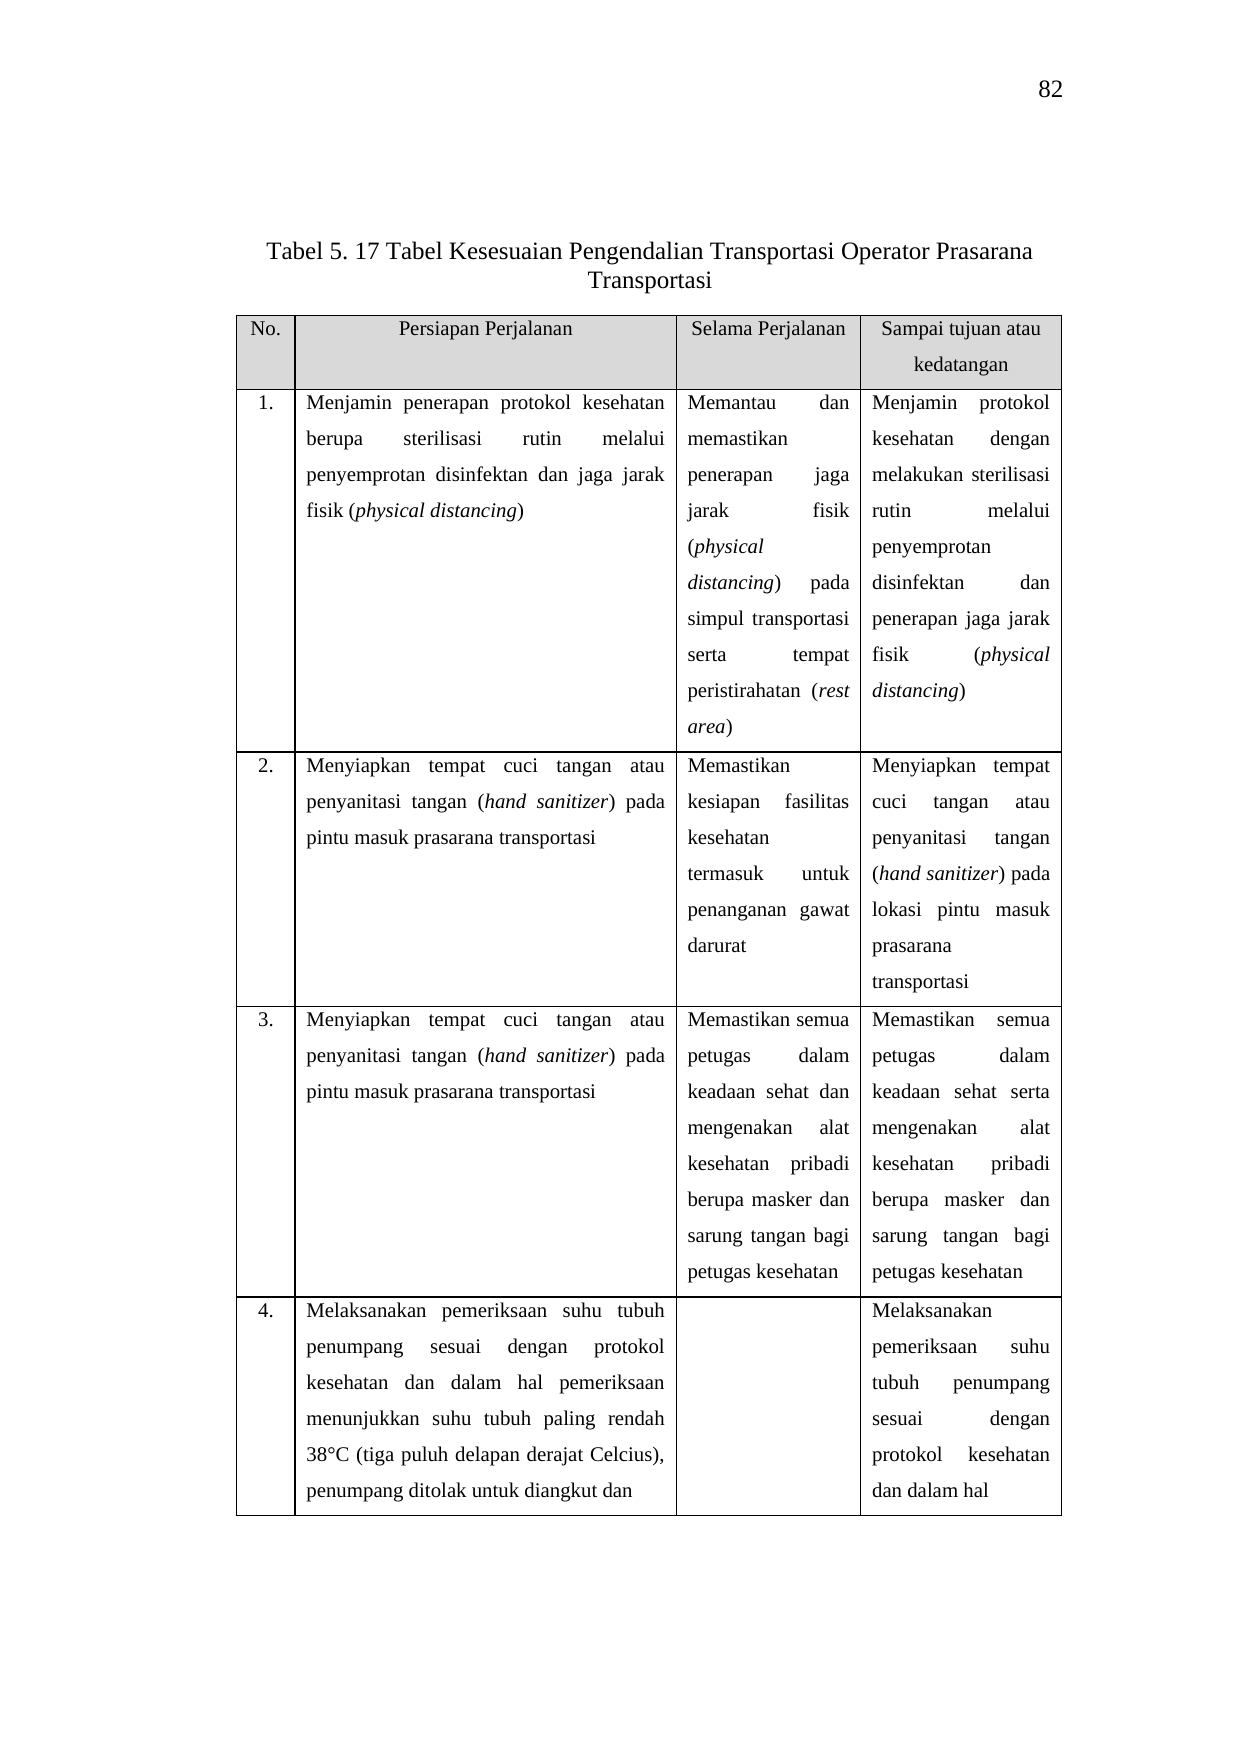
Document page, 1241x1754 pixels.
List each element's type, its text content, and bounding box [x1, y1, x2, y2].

table_header Persiapan Perjalanan [296, 316, 676, 389]
table_cell Menyiapkan tempat cuci tangan atau penyanitasi tangan (hand sanitizer) pada pintu masuk prasarana transportasi [296, 1007, 676, 1296]
table_cell 2. [237, 753, 294, 1006]
table_cell Memastikan kesiapan fasilitas kesehatan termasuk untuk penanganan gawat darurat [677, 753, 860, 1006]
table_header Selama Perjalanan [677, 316, 860, 389]
table_cell Melaksanakan pemeriksaan suhu tubuh penumpang sesuai dengan protokol kesehatan dan dalam hal [861, 1298, 1061, 1515]
table_cell Menyiapkan tempat cuci tangan atau penyanitasi tangan (hand sanitizer) pada lokasi pintu masuk prasarana transportasi [861, 753, 1061, 1006]
table_cell Menyiapkan tempat cuci tangan atau penyanitasi tangan (hand sanitizer) pada pintu masuk prasarana transportasi [296, 753, 676, 1006]
text Tabel 5. 17 Tabel Kesesuaian Pengendalian Transportasi Operator Prasarana Transportasi [236, 236, 1063, 294]
table_cell Menjamin protokol kesehatan dengan melakukan sterilisasi rutin melalui penyemprotan disinfektan dan penerapan jaga jarak fisik (physical distancing) [861, 390, 1061, 751]
table_cell [677, 1298, 860, 1515]
table_cell Memantau dan memastikan penerapan jaga jarak fisik (physical distancing) pada simpul transportasi serta tempat peristirahatan (rest area) [677, 390, 860, 751]
table_cell Memastikan semua petugas dalam keadaan sehat dan mengenakan alat kesehatan pribadi berupa masker dan sarung tangan bagi petugas kesehatan [677, 1007, 860, 1296]
table_cell 3. [237, 1007, 294, 1296]
table_cell 1. [237, 390, 294, 751]
table_header Sampai tujuan atau kedatangan [861, 316, 1061, 389]
table_header No. [237, 316, 294, 389]
table_cell Melaksanakan pemeriksaan suhu tubuh penumpang sesuai dengan protokol kesehatan dan dalam hal pemeriksaan menunjukkan suhu tubuh paling rendah 38°C (tiga puluh delapan derajat Celcius), penumpang ditolak untuk diangkut dan [296, 1298, 676, 1515]
table_cell Memastikan semua petugas dalam keadaan sehat serta mengenakan alat kesehatan pribadi berupa masker dan sarung tangan bagi petugas kesehatan [861, 1007, 1061, 1296]
table_cell Menjamin penerapan protokol kesehatan berupa sterilisasi rutin melalui penyemprotan disinfektan dan jaga jarak fisik (physical distancing) [296, 390, 676, 751]
table_cell 4. [237, 1298, 294, 1515]
